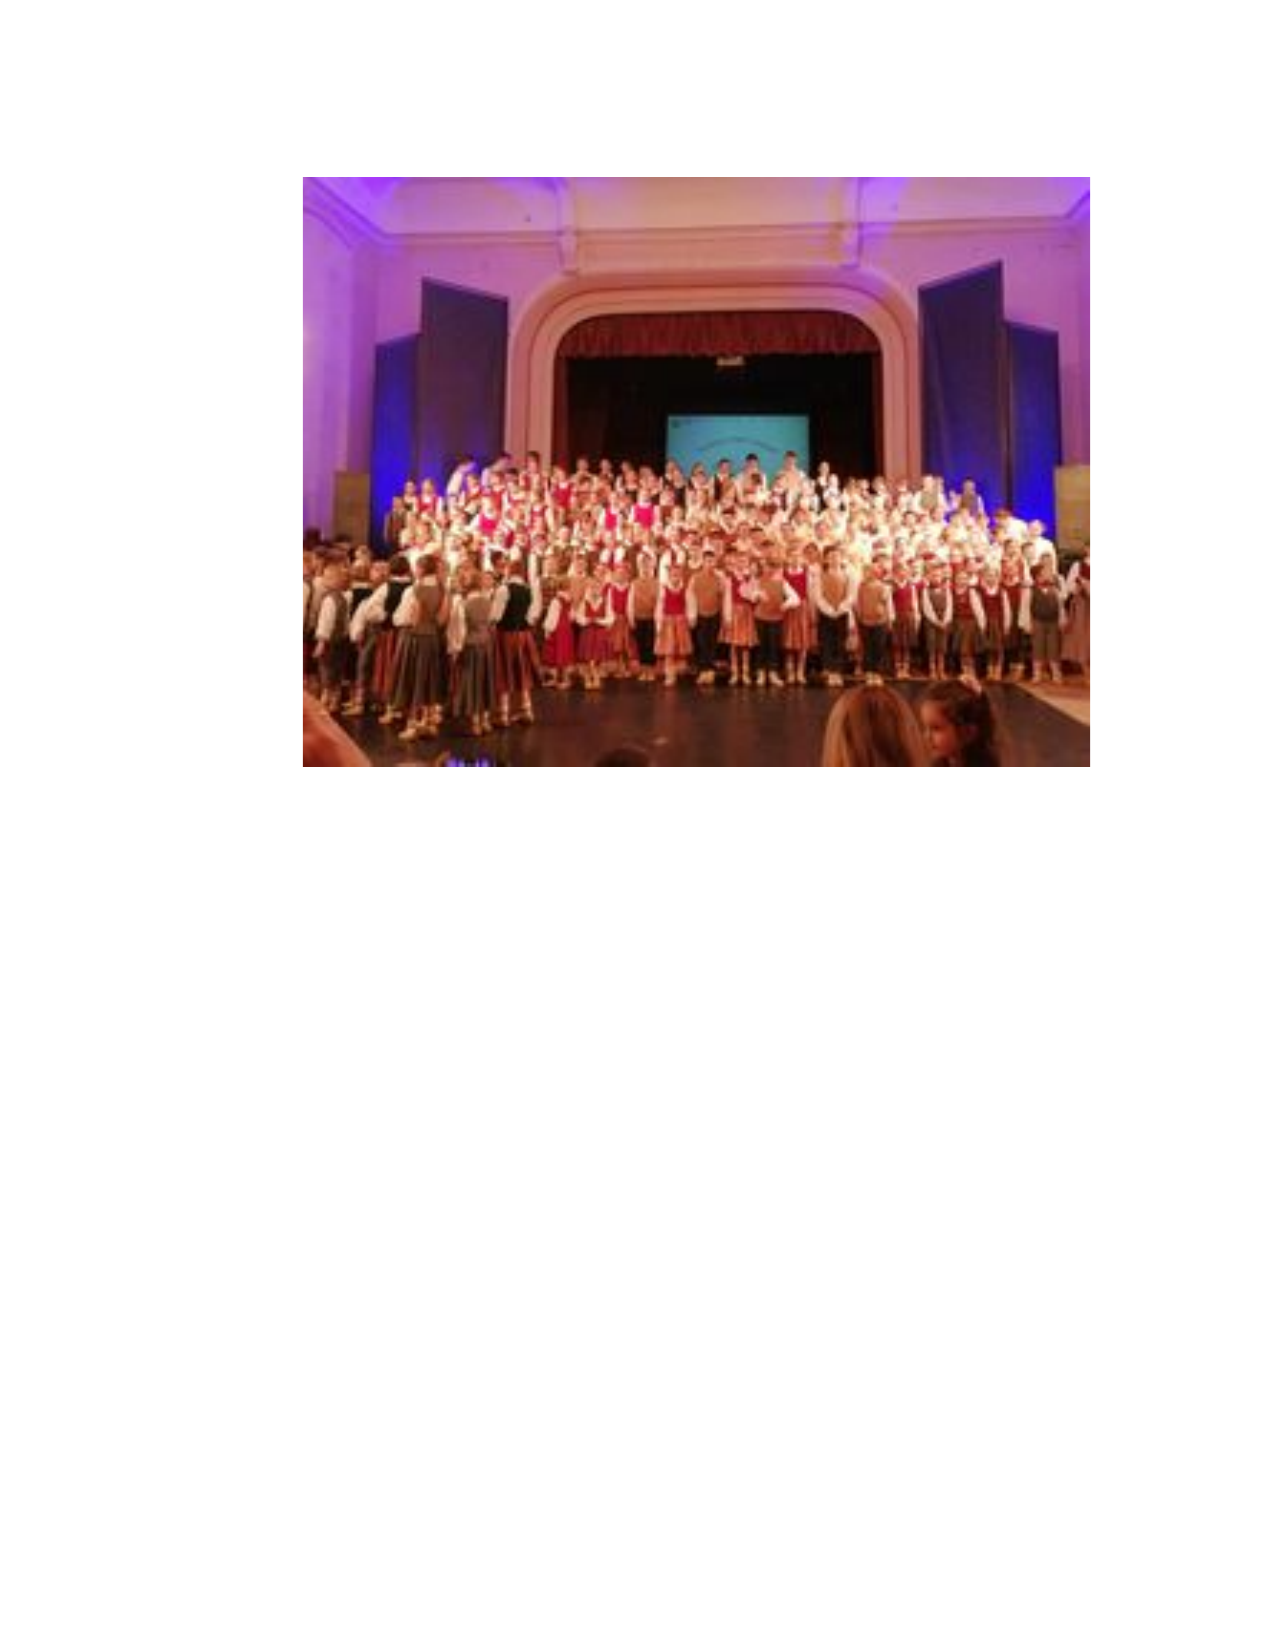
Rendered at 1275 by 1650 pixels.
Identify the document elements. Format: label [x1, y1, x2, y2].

picture [302, 177, 1091, 767]
